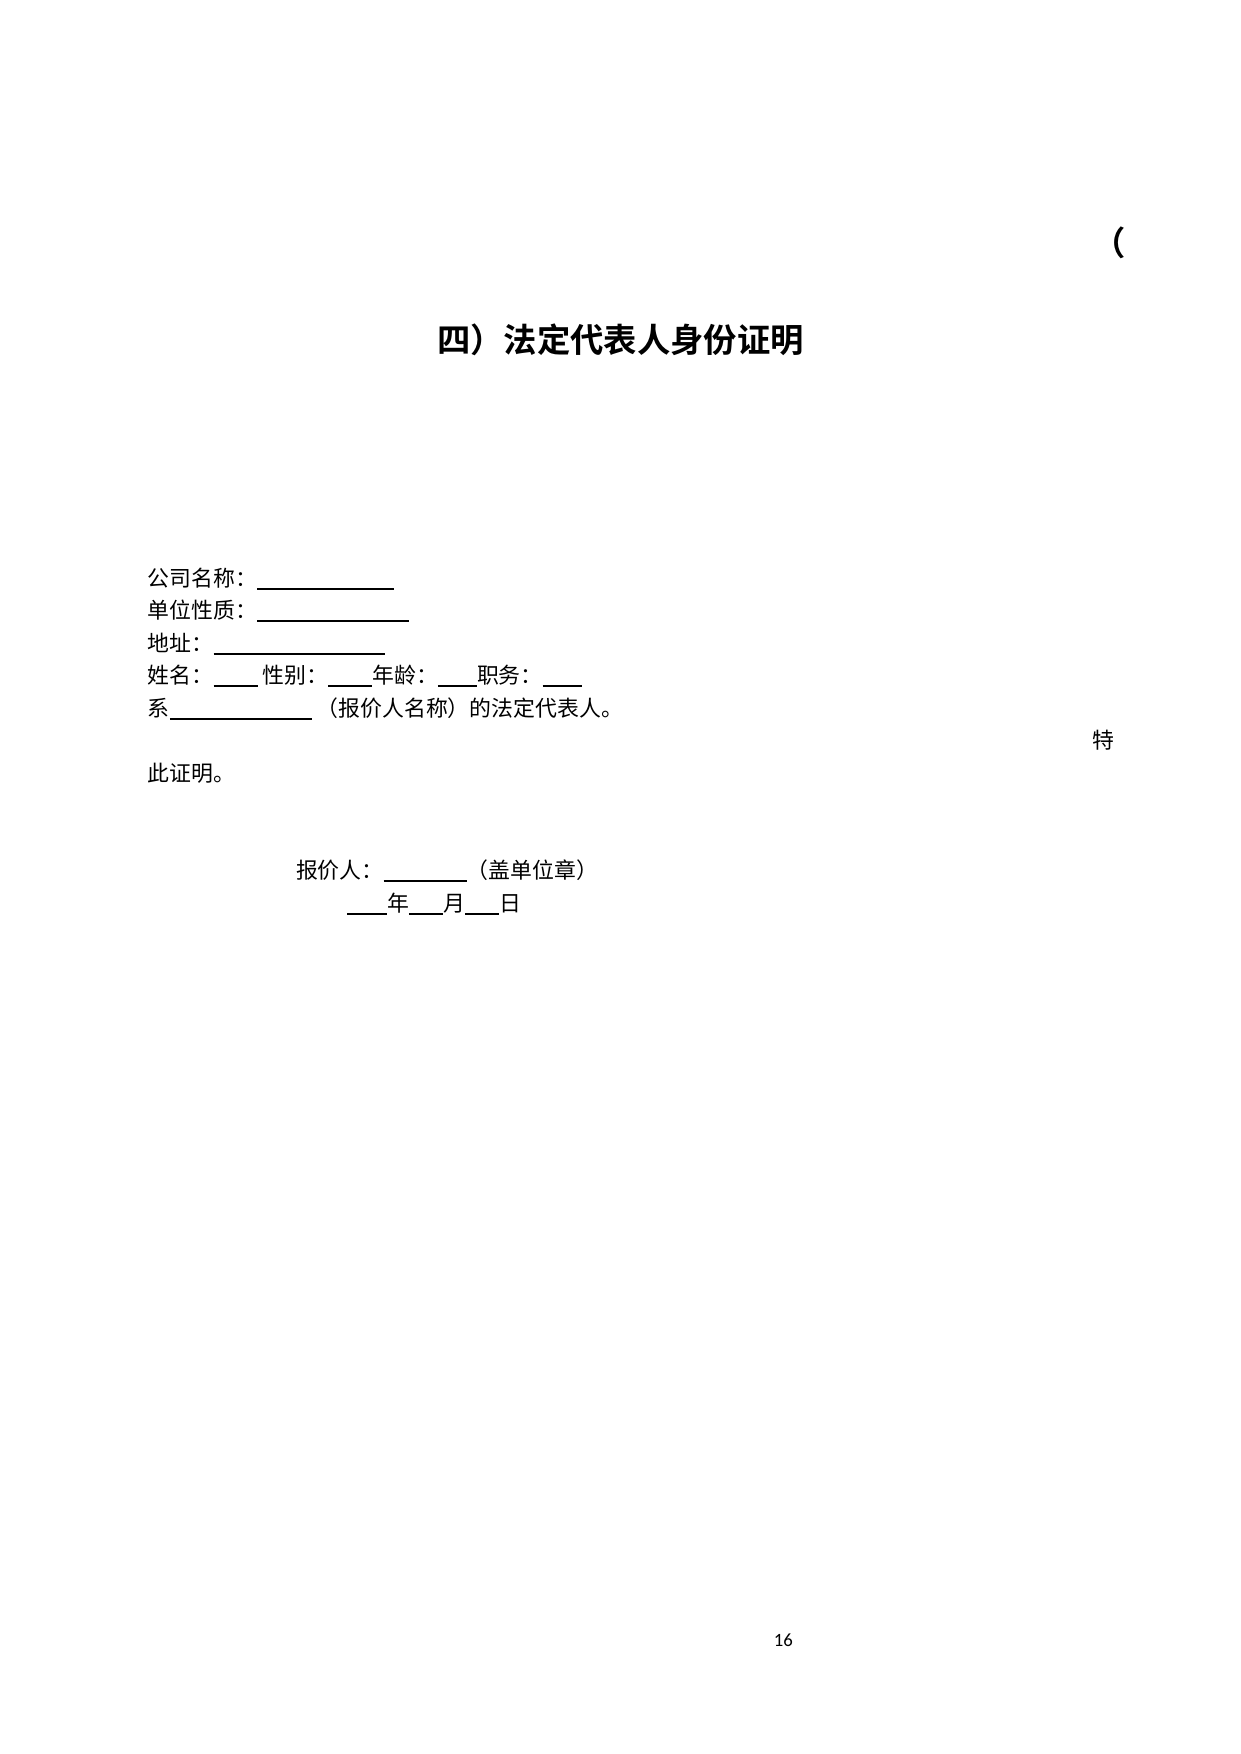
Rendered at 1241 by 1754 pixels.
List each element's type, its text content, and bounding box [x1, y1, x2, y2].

text 报价人： （盖单位章） [148, 853, 1092, 885]
text 公司名称： [148, 560, 1092, 593]
text （四）法定代表人身份证明 [148, 208, 1092, 371]
text 地址： [148, 625, 1092, 658]
text 年 月 日 [148, 885, 1092, 918]
text 姓名： 性别： 年龄： 职务： [148, 658, 1092, 690]
text 特此证明。 [148, 723, 1092, 788]
text 系 （报价人名称）的法定代表人。 [148, 690, 1092, 723]
text 单位性质： [148, 593, 1092, 625]
